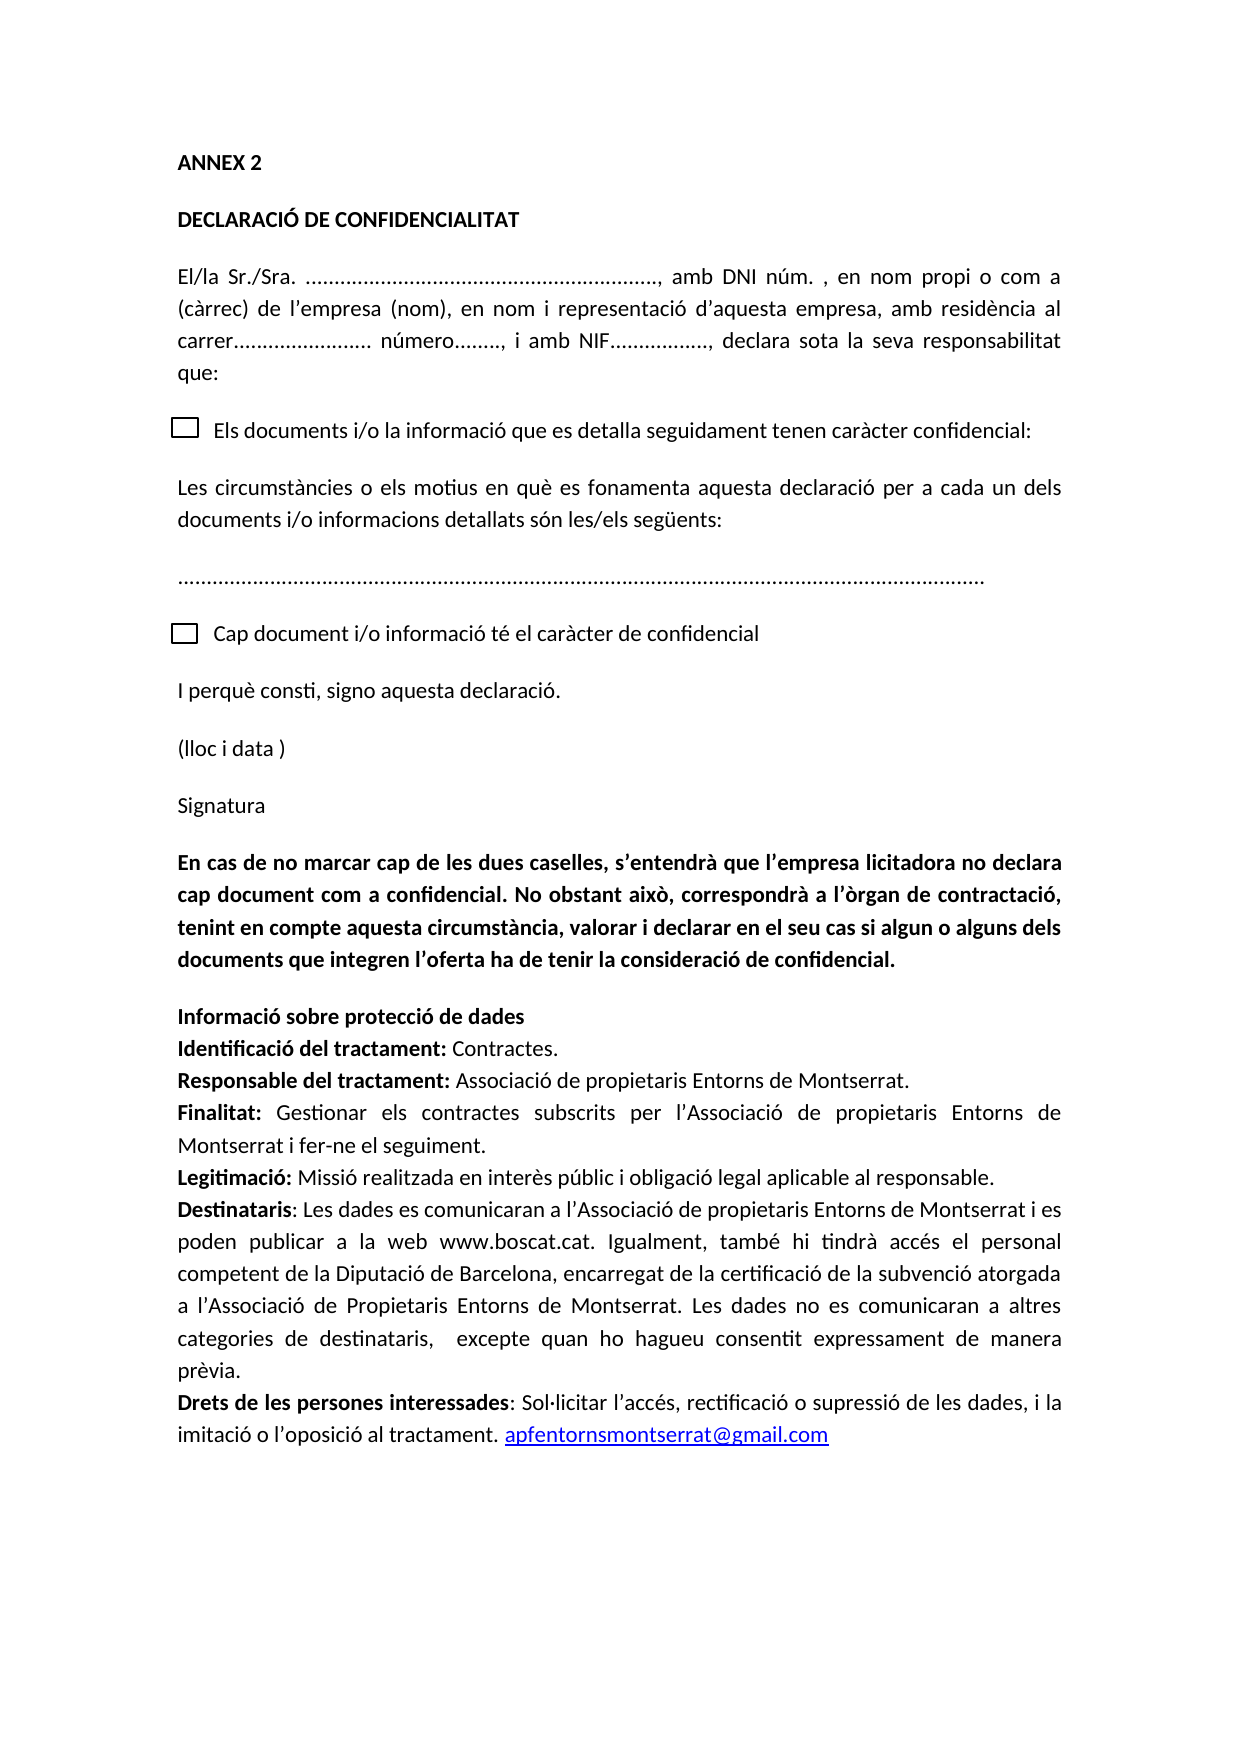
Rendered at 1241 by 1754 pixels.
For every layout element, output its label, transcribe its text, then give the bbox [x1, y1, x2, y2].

text Els documents i/o la informació que es detalla seguidament tenen caràcter confidencial: [177, 416, 1063, 444]
text Drets de les persones interessades: Sol·licitar l’accés, rectificació o supressió de les dades, i la imitació o l’oposició al tractament. apfentornsmontserrat@gmail.com [177, 1388, 1063, 1448]
text El/la Sr./Sra. ............................................................., amb DNI núm. , en nom propi o com a (càrrec) de l’empresa (nom), en nom i representació d’aquesta empresa, amb residència al carrer........................ número........, i amb NIF................., declara sota la seva responsabilitat que: [177, 262, 1063, 387]
text Informació sobre protecció de dades [177, 1002, 1063, 1030]
text Identificació del tractament: Contractes. [177, 1034, 1063, 1062]
text Signatura [177, 791, 1063, 819]
text Responsable del tractament: Associació de propietaris Entorns de Montserrat. [177, 1066, 1063, 1094]
text Les circumstàncies o els motius en què es fonamenta aquesta declaració per a cada un dels documents i/o informacions detallats són les/els següents: [177, 473, 1063, 533]
text Legitimació: Missió realitzada en interès públic i obligació legal aplicable al responsable. [177, 1163, 1063, 1191]
text ............................................................................................................................................ [177, 562, 1063, 590]
text DECLARACIÓ DE CONFIDENCIALITAT [177, 205, 1063, 233]
text Destinataris: Les dades es comunicaran a l’Associació de propietaris Entorns de Montserrat i es poden publicar a la web www.boscat.cat. Igualment, també hi tindrà accés el personal competent de la Diputació de Barcelona, encarregat de la certificació de la subvenció atorgada a l’Associació de Propietaris Entorns de Montserrat. Les dades no es comunicaran a altres categories de destinataris, excepte quan ho hagueu consentit expressament de manera prèvia. [177, 1195, 1063, 1384]
text (lloc i data ) [177, 734, 1063, 762]
text I perquè consti, signo aquesta declaració. [177, 677, 1063, 705]
text Finalitat: Gestionar els contractes subscrits per l’Associació de propietaris Entorns de Montserrat i fer-ne el seguiment. [177, 1098, 1063, 1159]
text Cap document i/o informació té el caràcter de confidencial [177, 619, 1063, 647]
text En cas de no marcar cap de les dues caselles, s’entendrà que l’empresa licitadora no declara cap document com a confidencial. No obstant això, correspondrà a l’òrgan de contractació, tenint en compte aquesta circumstància, valorar i declarar en el seu cas si algun o alguns dels documents que integren l’oferta ha de tenir la consideració de confidencial. [177, 848, 1063, 973]
text ANNEX 2 [177, 148, 1063, 176]
